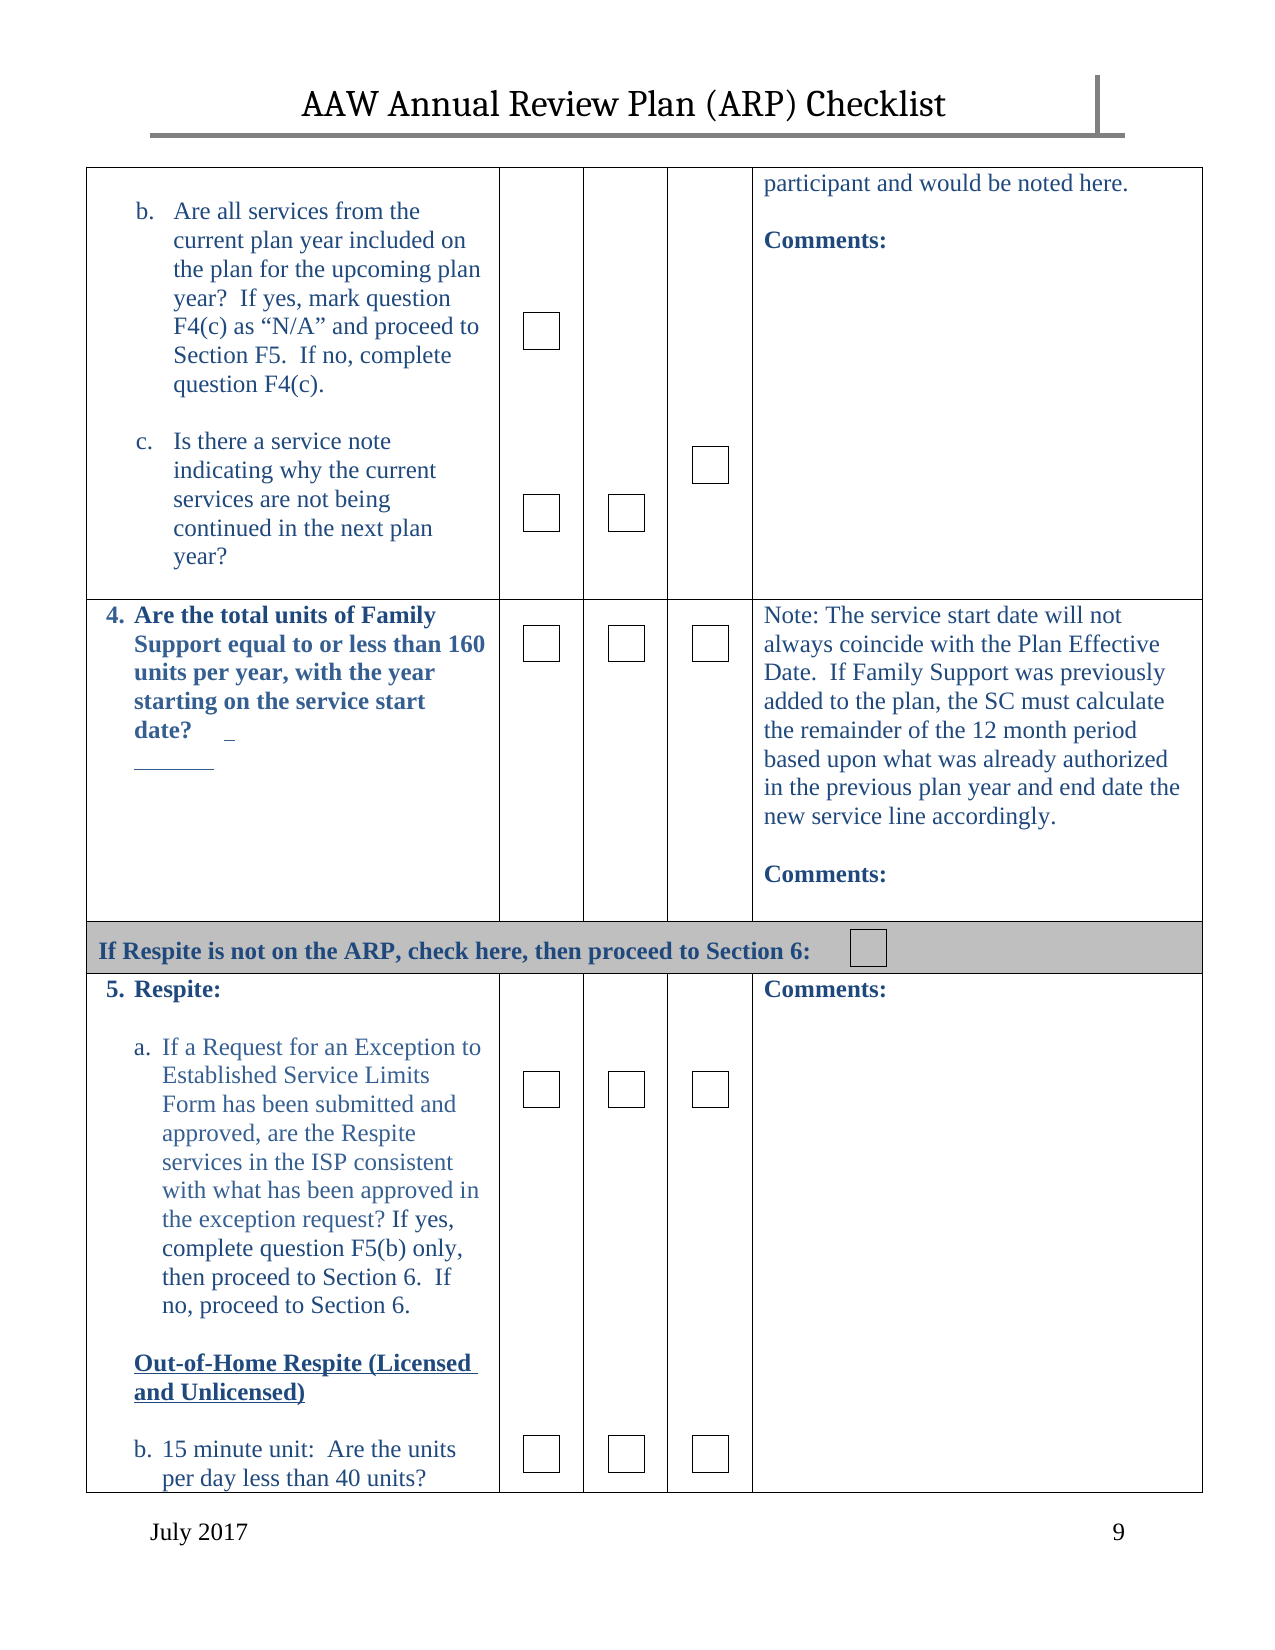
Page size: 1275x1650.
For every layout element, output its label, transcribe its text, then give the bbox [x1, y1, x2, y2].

table_cell [668, 168, 752, 599]
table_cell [87, 974, 499, 1492]
table_cell [584, 600, 667, 921]
table_cell [668, 974, 752, 1492]
table_cell [500, 168, 583, 599]
table_cell [584, 974, 667, 1492]
table_cell Comments: [753, 974, 1202, 1492]
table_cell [87, 168, 499, 599]
table_cell Are the total units of Family Support equal to or less than 160 units per year, with the year starting on the service start date? [87, 600, 499, 921]
table_cell Note: The service start date will not always coincide with the Plan Effective Date. If Family Support was previously added to the plan, the SC must calculate the remainder of the 12 month period based upon what was already authorized in the previous plan year and end date the new service line accordingly. Comments: [753, 600, 1202, 921]
table_cell [500, 600, 583, 921]
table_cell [753, 168, 1202, 599]
table_cell [668, 600, 752, 921]
table_cell [500, 974, 583, 1492]
table_cell If Respite is not on the ARP, check here, then proceed to Section 6: [87, 922, 1202, 973]
table_cell [584, 168, 667, 599]
